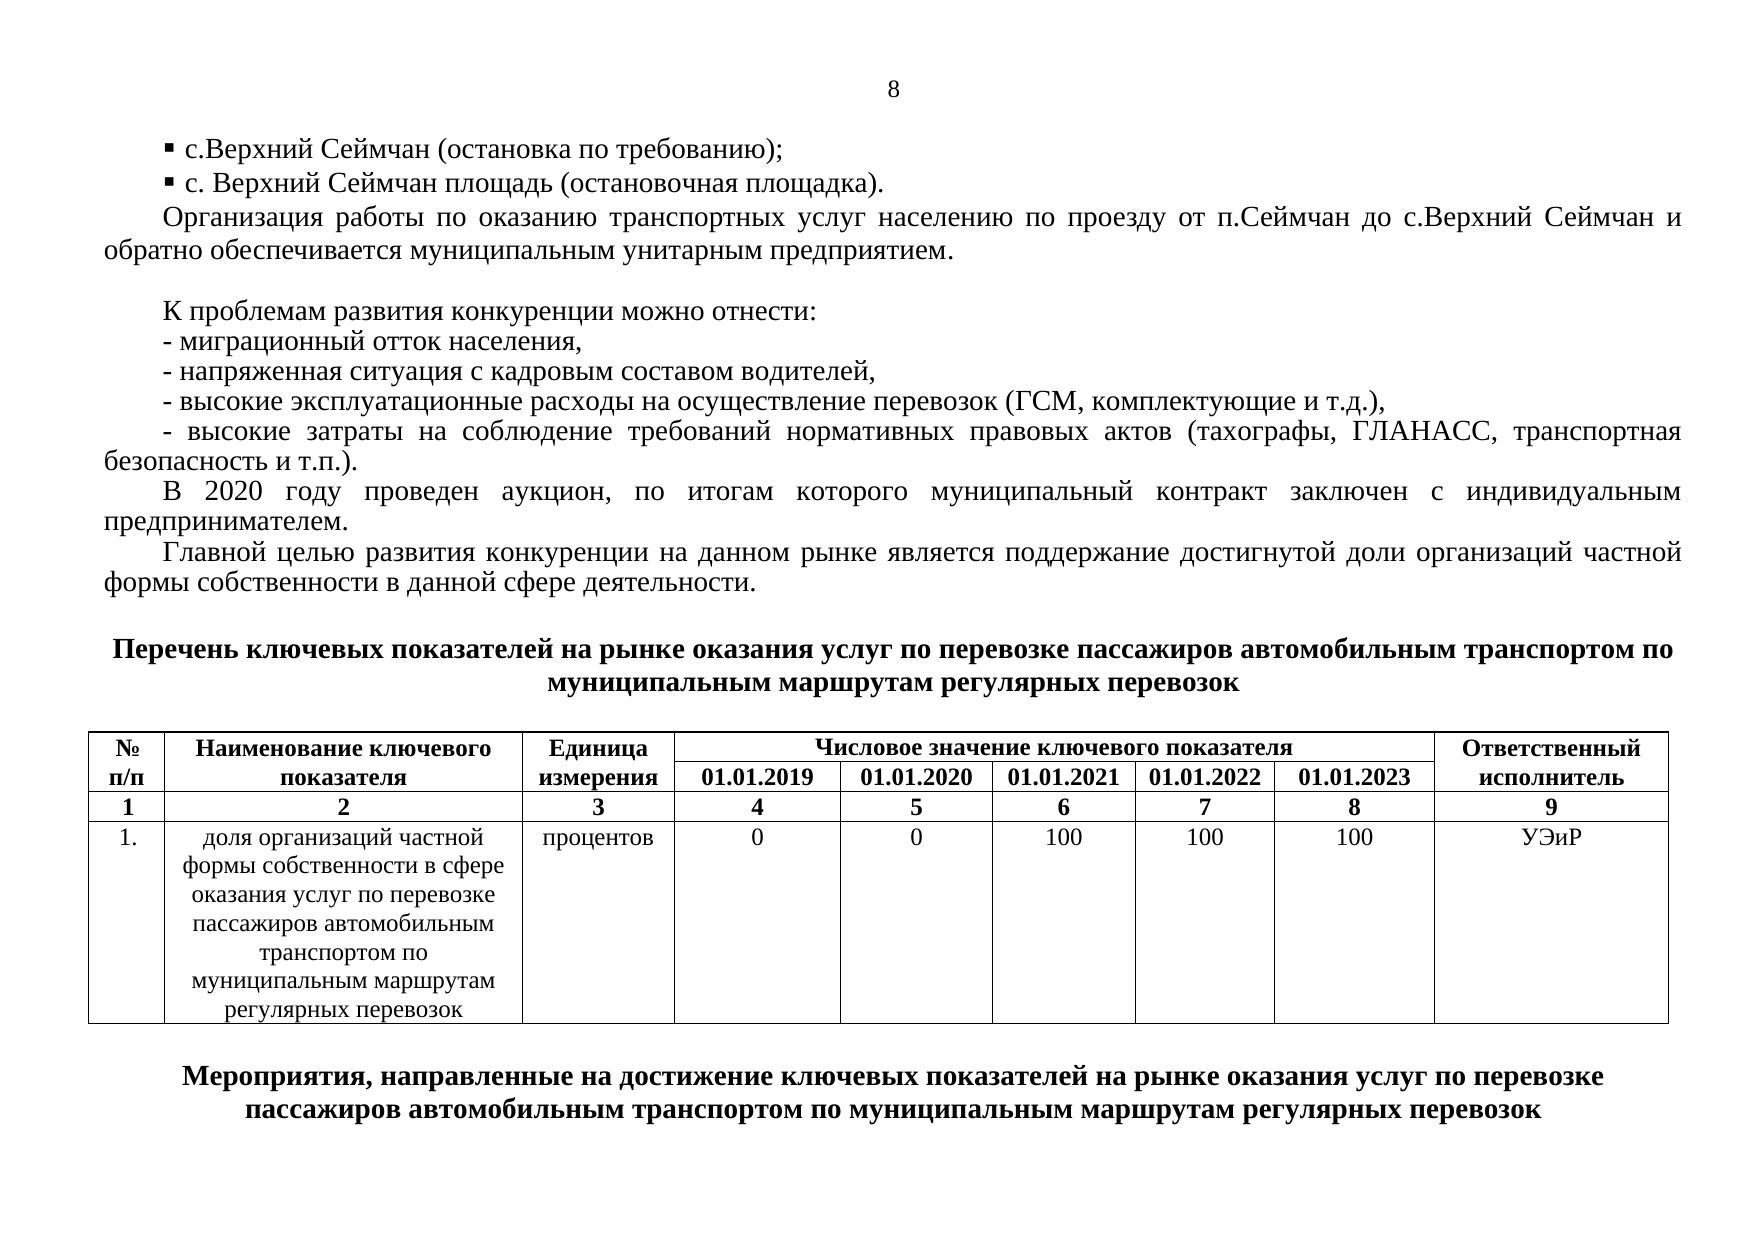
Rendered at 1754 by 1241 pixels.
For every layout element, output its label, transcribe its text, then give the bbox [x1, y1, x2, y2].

table_cell 3 [523, 792, 674, 821]
table_header Ответственный исполнитель [1435, 733, 1668, 791]
table_cell 01.01.2020 [841, 762, 992, 791]
table_cell 2 [165, 792, 522, 821]
table_cell УЭиР [1435, 822, 1668, 1023]
table_header Единица измерения [523, 733, 674, 791]
table_cell 9 [1435, 792, 1668, 821]
text К проблемам развития конкуренции можно отнести: [103, 296, 1683, 326]
table_cell 1 [89, 792, 164, 821]
table_cell процентов [523, 822, 674, 1023]
table_cell 7 [1136, 792, 1274, 821]
table_header Наименование ключевого показателя [165, 733, 522, 791]
table_cell 01.01.2022 [1136, 762, 1274, 791]
table_cell 01.01.2021 [993, 762, 1135, 791]
table_cell 0 [675, 822, 840, 1023]
table_cell 0 [841, 822, 992, 1023]
table_header Числовое значение ключевого показателя [675, 733, 1434, 761]
text - высокие эксплуатационные расходы на осуществление перевозок (ГСМ, комплектующие и т.д.), [103, 386, 1683, 416]
title с.Верхний Сеймчан (остановка по требованию); [103, 131, 1683, 165]
table_header № п/п [89, 733, 164, 791]
table_cell 8 [1275, 792, 1434, 821]
text - высокие затраты на соблюдение требований нормативных правовых актов (тахографы, ГЛАНАСС, транспортная безопасность и т.п.). [103, 416, 1683, 477]
subtitle Организация работы по оказанию транспортных услуг населению по проезду от п.Сеймчан до с.Верхний Сеймчан и обратно обеспечивается муниципальным унитарным предприятием. [103, 199, 1683, 266]
table_cell 01.01.2019 [675, 762, 840, 791]
table_cell 1. [89, 822, 164, 1023]
text - миграционный отток населения, [103, 326, 1683, 356]
title с. Верхний Сеймчан площадь (остановочная площадка). [103, 165, 1683, 199]
table_cell 5 [841, 792, 992, 821]
text - напряженная ситуация с кадровым составом водителей, [103, 356, 1683, 386]
table_cell 100 [1136, 822, 1274, 1023]
text Главной целью развития конкуренции на данном рынке является поддержание достигнутой доли организаций частной формы собственности в данной сфере деятельности. [103, 537, 1683, 597]
text Мероприятия, направленные на достижение ключевых показателей на рынке оказания услуг по перевозке пассажиров автомобильным транспортом по муниципальным маршрутам регулярных перевозок [103, 1058, 1683, 1125]
text В 2020 году проведен аукцион, по итогам которого муниципальный контракт заключен с индивидуальным предпринимателем. [103, 477, 1683, 537]
list Перечень ключевых показателей на рынке оказания услуг по перевозке пассажиров автомобильным транспортом по муниципальным маршрутам регулярных перевозок [103, 631, 1683, 698]
table_cell 6 [993, 792, 1135, 821]
table_cell доля организаций частной формы собственности в сфере оказания услуг по перевозке пассажиров автомобильным транспортом по муниципальным маршрутам регулярных перевозок [165, 822, 522, 1023]
table_cell 100 [993, 822, 1135, 1023]
table_cell 4 [675, 792, 840, 821]
table_cell 100 [1275, 822, 1434, 1023]
table_cell 01.01.2023 [1275, 762, 1434, 791]
